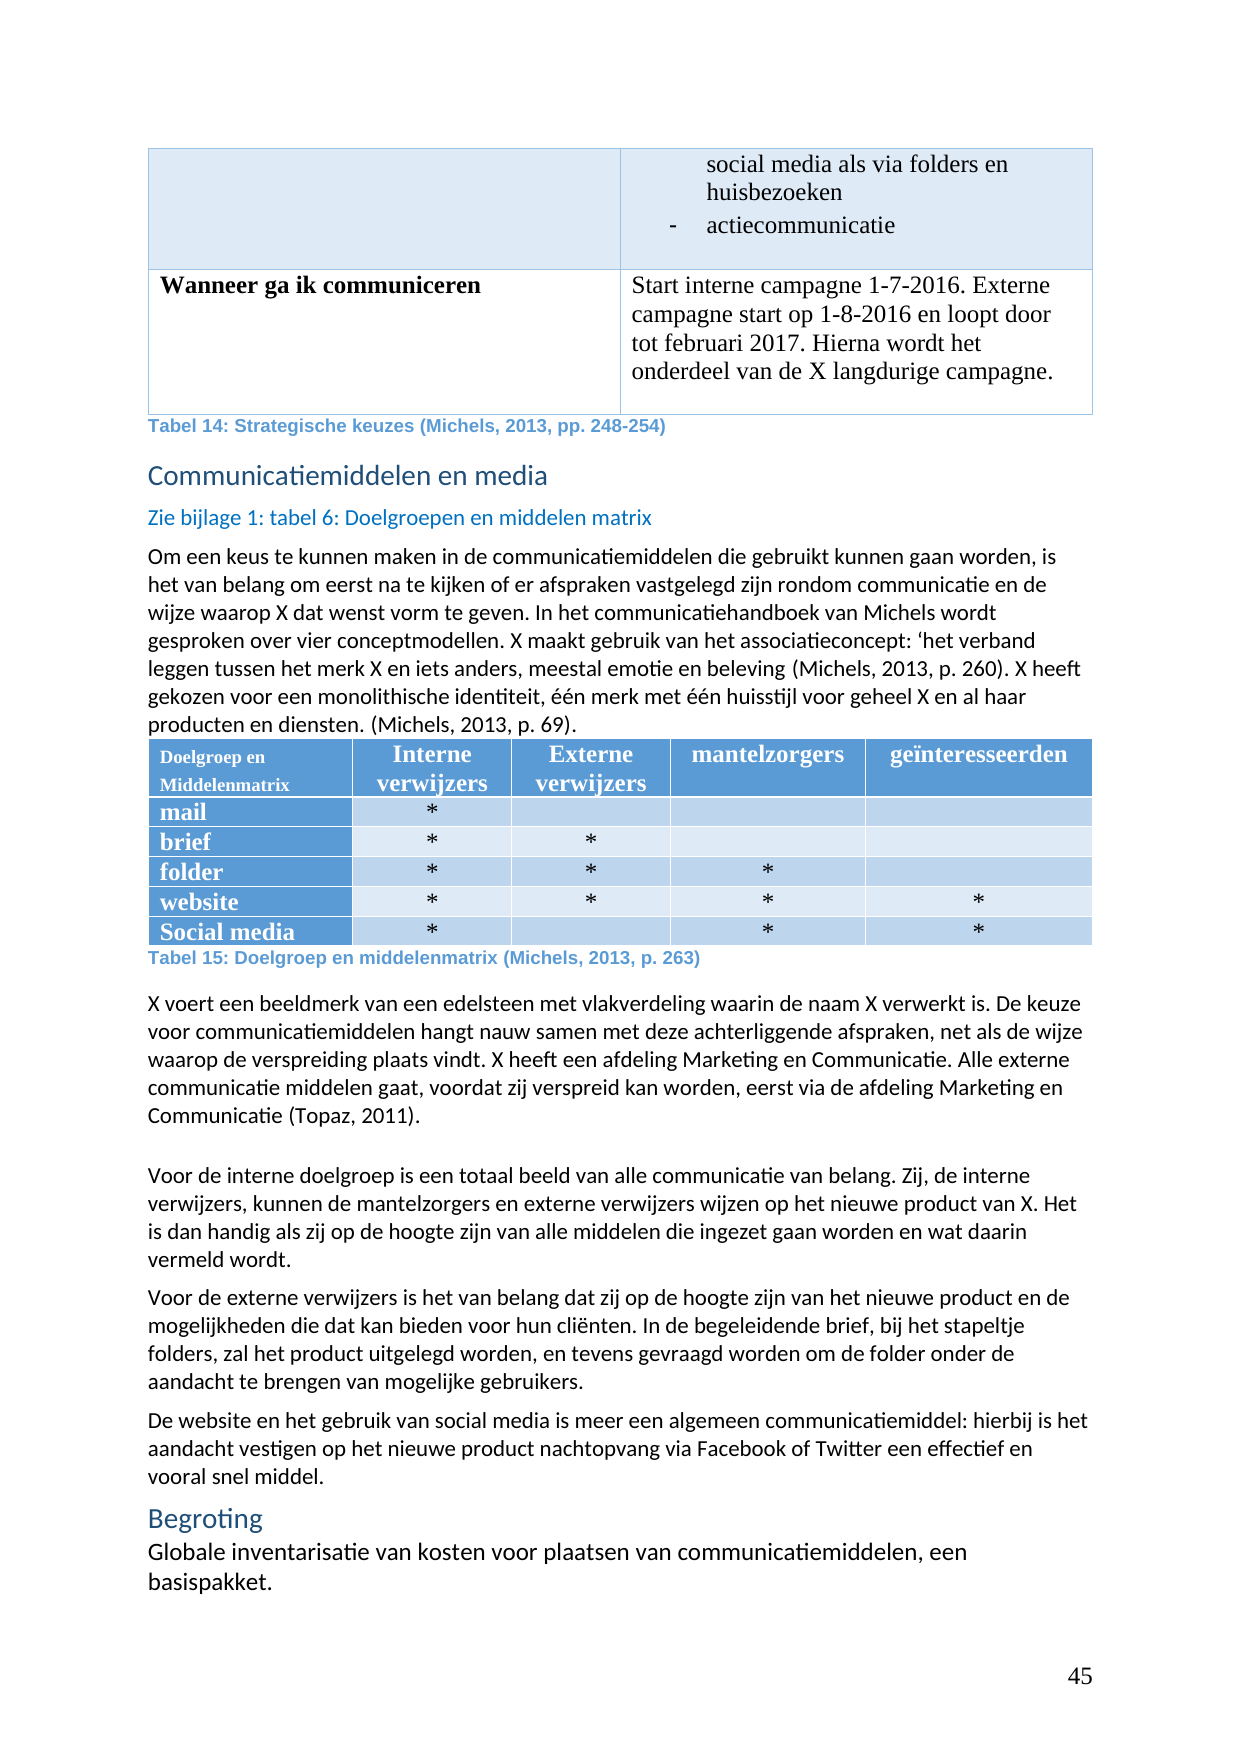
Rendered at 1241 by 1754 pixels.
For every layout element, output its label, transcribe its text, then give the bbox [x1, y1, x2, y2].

table_cell * [866, 887, 1092, 916]
table_cell * [512, 857, 670, 886]
text Voor de interne doelgroep is een totaal beeld van alle communicatie van belang. Zij, de interne verwijzers, kunnen de mantelzorgers en externe verwijzers wijzen op het nieuwe product van X. Het is dan handig als zij op de hoogte zijn van alle middelen die ingezet gaan worden en wat daarin vermeld wordt. [148, 1161, 1092, 1273]
table_cell * [353, 857, 511, 886]
table_cell * [671, 887, 865, 916]
table_cell [671, 827, 865, 856]
text Begroting [148, 1500, 1092, 1536]
table_header Externe verwijzers [512, 739, 670, 796]
text Communicatiemiddelen en media [148, 457, 1092, 493]
table_cell * [512, 827, 670, 856]
table_header geïnteresseerden [866, 739, 1092, 796]
table_cell * [353, 917, 511, 945]
table_cell Social media [149, 917, 352, 945]
text X voert een beeldmerk van een edelsteen met vlakverdeling waarin de naam X verwerkt is. De keuze voor communicatiemiddelen hangt nauw samen met deze achterliggende afspraken, net als de wijze waarop de verspreiding plaats vindt. X heeft een afdeling Marketing en Communicatie. Alle externe communicatie middelen gaat, voordat zij verspreid kan worden, eerst via de afdeling Marketing en Communicatie. [148, 989, 1092, 1129]
table_cell * [353, 827, 511, 856]
text Voor de externe verwijzers is het van belang dat zij op de hoogte zijn van het nieuwe product en de mogelijkheden die dat kan bieden voor hun cliënten. In de begeleidende brief, bij het stapeltje folders, zal het product uitgelegd worden, en tevens gevraagd worden om de folder onder de aandacht te brengen van mogelijke gebruikers. [148, 1283, 1092, 1396]
table_cell [512, 917, 670, 945]
table_cell * [671, 857, 865, 886]
table_cell website [149, 887, 352, 916]
table_cell * [353, 798, 511, 826]
table_header mantelzorgers [671, 739, 865, 796]
table_header Doelgroep en Middelenmatrix [149, 739, 352, 796]
table_cell [866, 827, 1092, 856]
text Om een keus te kunnen maken in de communicatiemiddelen die gebruikt kunnen gaan worden, is het van belang om eerst na te kijken of er afspraken vastgelegd zijn rondom communicatie en de wijze waarop X dat wenst vorm te geven. In het communicatiehandboek van Michels wordt gesproken over vier conceptmodellen. X maakt gebruik van het associatieconcept: ‘het verband leggen tussen het merk X en iets anders, meestal emotie en beleving . X heeft gekozen voor een monolithische identiteit, één merk met één huisstijl voor geheel X en al haar producten en diensten. . [148, 542, 1092, 738]
table_cell * [671, 917, 865, 945]
table_cell [866, 798, 1092, 826]
table_cell Start interne campagne 1-7-2016. Externe campagne start op 1-8-2016 en loopt door tot februari 2017. Hierna wordt het onderdeel van de X langdurige campagne. [621, 270, 1092, 414]
table_cell [866, 857, 1092, 886]
text De website en het gebruik van social media is meer een algemeen communicatiemiddel: hierbij is het aandacht vestigen op het nieuwe product nachtopvang via Facebook of Twitter een effectief en vooral snel middel. [148, 1406, 1092, 1490]
text Tabel 15: Doelgroep en middelenmatrix [148, 946, 1092, 968]
table_cell brief [149, 827, 352, 856]
text Zie bijlage 1: tabel 6: Doelgroepen en middelen matrix [148, 503, 1092, 531]
table_header Interne verwijzers [353, 739, 511, 796]
table_cell [512, 798, 670, 826]
text Tabel 14: Strategische keuzes [148, 415, 1092, 436]
table_cell folder [149, 857, 352, 886]
table_cell * [353, 887, 511, 916]
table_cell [149, 149, 620, 269]
text Globale inventarisatie van kosten voor plaatsen van communicatiemiddelen, een basispakket. [148, 1536, 1092, 1597]
table_cell [671, 798, 865, 826]
table_cell * [866, 917, 1092, 945]
table_cell Wanneer ga ik communiceren [149, 270, 620, 414]
table_cell * [512, 887, 670, 916]
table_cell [621, 149, 1092, 269]
table_cell mail [149, 798, 352, 826]
